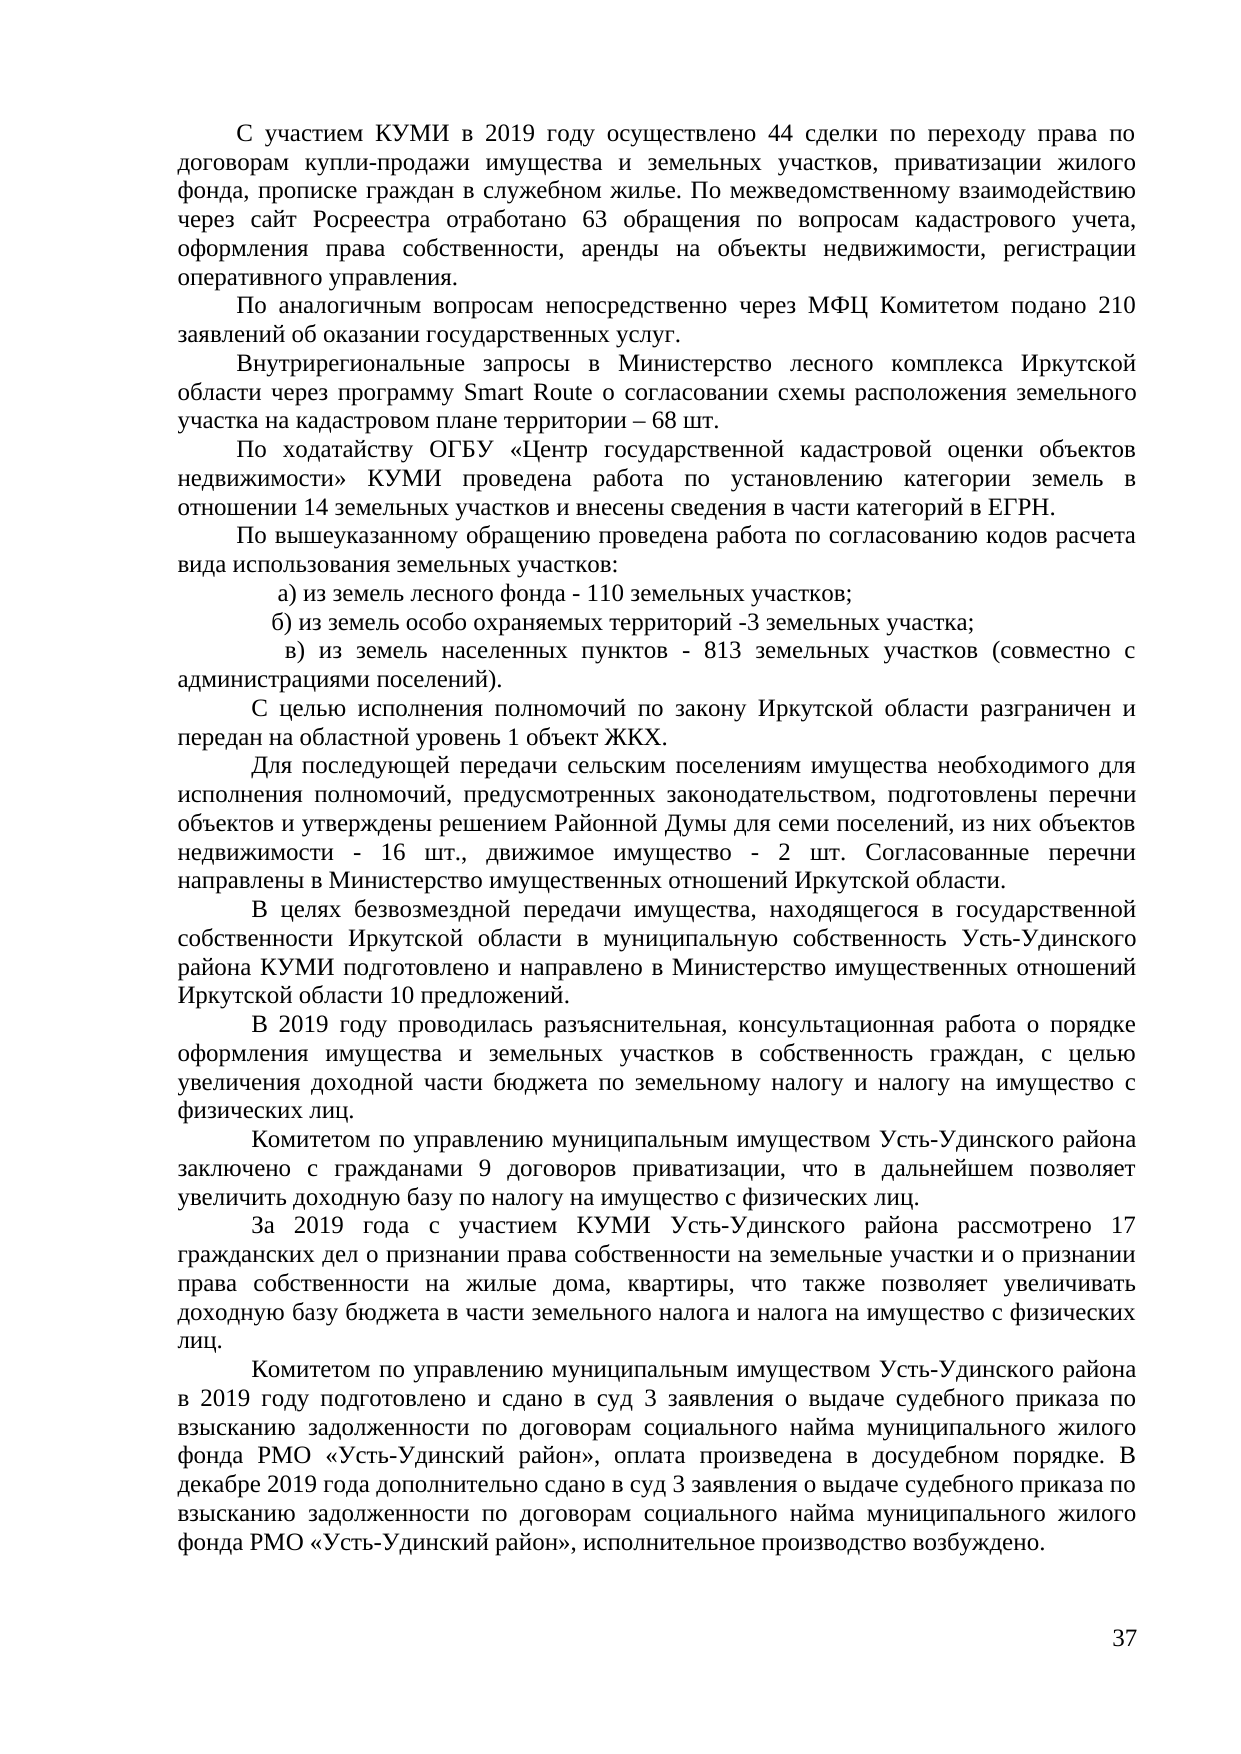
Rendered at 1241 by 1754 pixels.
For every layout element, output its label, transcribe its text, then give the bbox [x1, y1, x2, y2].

text В 2019 году проводилась разъяснительная, консультационная работа о порядке оформления имущества и земельных участков в собственность граждан, с целью увеличения доходной части бюджета по земельному налогу и налогу на имущество с физических лиц. [177, 1009, 1137, 1124]
text Для последующей передачи сельским поселениям имущества необходимого для исполнения полномочий, предусмотренных законодательством, подготовлены перечни объектов и утверждены решением Районной Думы для семи поселений, из них объектов недвижимости - 16 шт., движимое имущество - 2 шт. Согласованные перечни направлены в Министерство имущественных отношений Иркутской области. [177, 751, 1137, 894]
text б) из земель особо охраняемых территорий -3 земельных участка; [177, 607, 1137, 636]
text Комитетом по управлению муниципальным имуществом Усть-Удинского района заключено с гражданами 9 договоров приватизации, что в дальнейшем позволяет увеличить доходную базу по налогу на имущество с физических лиц. [177, 1124, 1137, 1211]
text По аналогичным вопросам непосредственно через МФЦ Комитетом подано 210 заявлений об оказании государственных услуг. [177, 291, 1137, 348]
text Комитетом по управлению муниципальным имуществом Усть-Удинского района в 2019 году подготовлено и сдано в суд 3 заявления о выдаче судебного приказа по взысканию задолженности по договорам социального найма муниципального жилого фонда РМО «Усть-Удинский район», оплата произведена в досудебном порядке. В декабре 2019 года дополнительно сдано в суд 3 заявления о выдаче судебного приказа по взысканию задолженности по договорам социального найма муниципального жилого фонда РМО «Усть-Удинский район», исполнительное производство возбуждено. [177, 1354, 1137, 1556]
text С целью исполнения полномочий по закону Иркутской области разграничен и передан на областной уровень 1 объект ЖКХ. [177, 693, 1137, 751]
text С участием КУМИ в 2019 году осуществлено 44 сделки по переходу права по договорам купли-продажи имущества и земельных участков, приватизации жилого фонда, прописке граждан в служебном жилье. По межведомственному взаимодействию через сайт Росреестра отработано 63 обращения по вопросам кадастрового учета, оформления права собственности, аренды на объекты недвижимости, регистрации оперативного управления. [177, 118, 1137, 291]
text в) из земель населенных пунктов - 813 земельных участков (совместно с администрациями поселений). [177, 636, 1137, 693]
text По вышеуказанному обращению проведена работа по согласованию кодов расчета вида использования земельных участков: [177, 521, 1137, 578]
text По ходатайству ОГБУ «Центр государственной кадастровой оценки объектов недвижимости» КУМИ проведена работа по установлению категории земель в отношении 14 земельных участков и внесены сведения в части категорий в ЕГРН. [177, 434, 1137, 521]
text В целях безвозмездной передачи имущества, находящегося в государственной собственности Иркутской области в муниципальную собственность Усть-Удинского района КУМИ подготовлено и направлено в Министерство имущественных отношений Иркутской области 10 предложений. [177, 894, 1137, 1009]
text а) из земель лесного фонда - 110 земельных участков; [177, 578, 1137, 607]
text Внутрирегиональные запросы в Министерство лесного комплекса Иркутской области через программу Smart Route о согласовании схемы расположения земельного участка на кадастровом плане территории – 68 шт. [177, 348, 1137, 434]
text За 2019 года с участием КУМИ Усть-Удинского района рассмотрено 17 гражданских дел о признании права собственности на земельные участки и о признании права собственности на жилые дома, квартиры, что также позволяет увеличивать доходную базу бюджета в части земельного налога и налога на имущество с физических лиц. [177, 1211, 1137, 1354]
